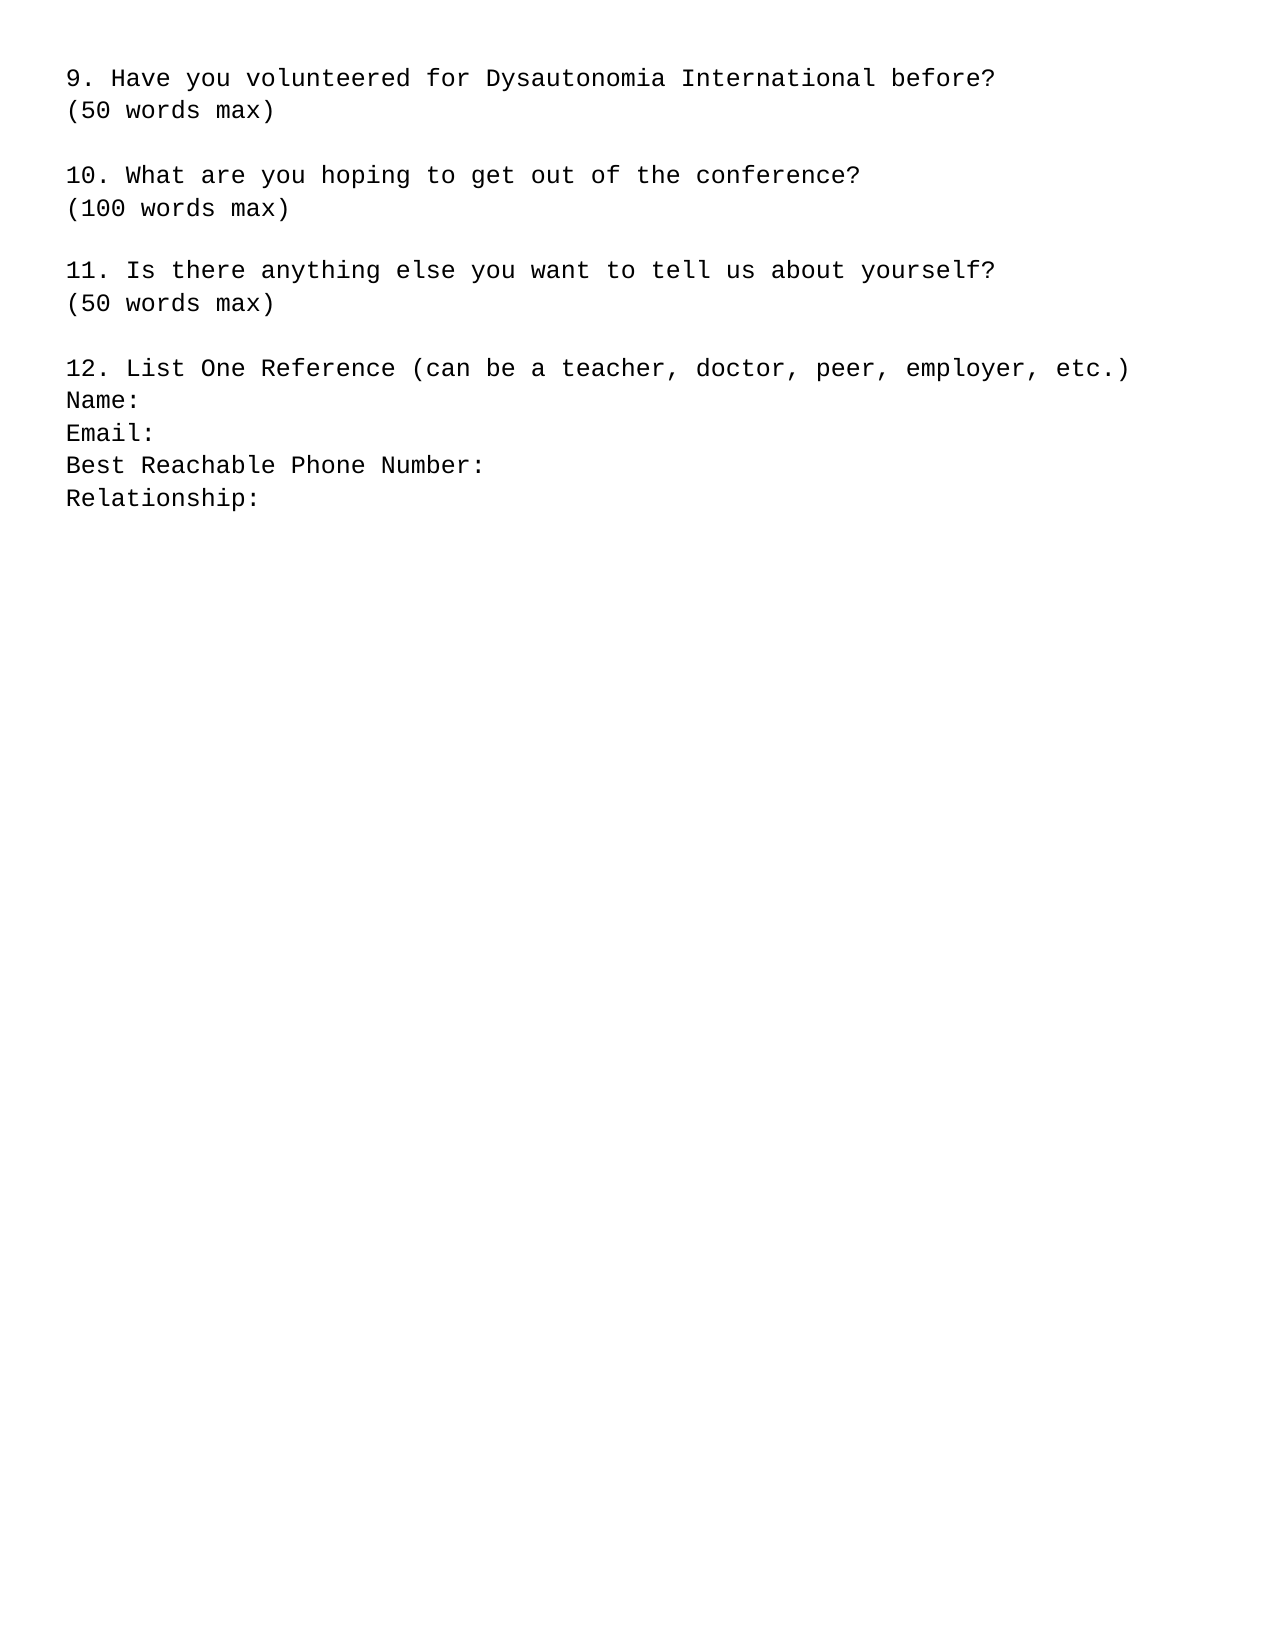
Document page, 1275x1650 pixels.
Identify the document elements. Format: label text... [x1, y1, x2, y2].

text 11. Is there anything else you want to tell us about yourself? (50 words max) 12. List One Reference (can be a teacher, doctor, peer, employer, etc.) Name: [66, 258, 1191, 416]
text Relationship: [66, 486, 1191, 514]
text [66, 66, 1191, 126]
text Email: [66, 421, 1191, 449]
text 10. What are you hoping to get out of the conference? (100 words max) [66, 131, 1191, 254]
text Best Reachable Phone Number: [66, 453, 1191, 481]
